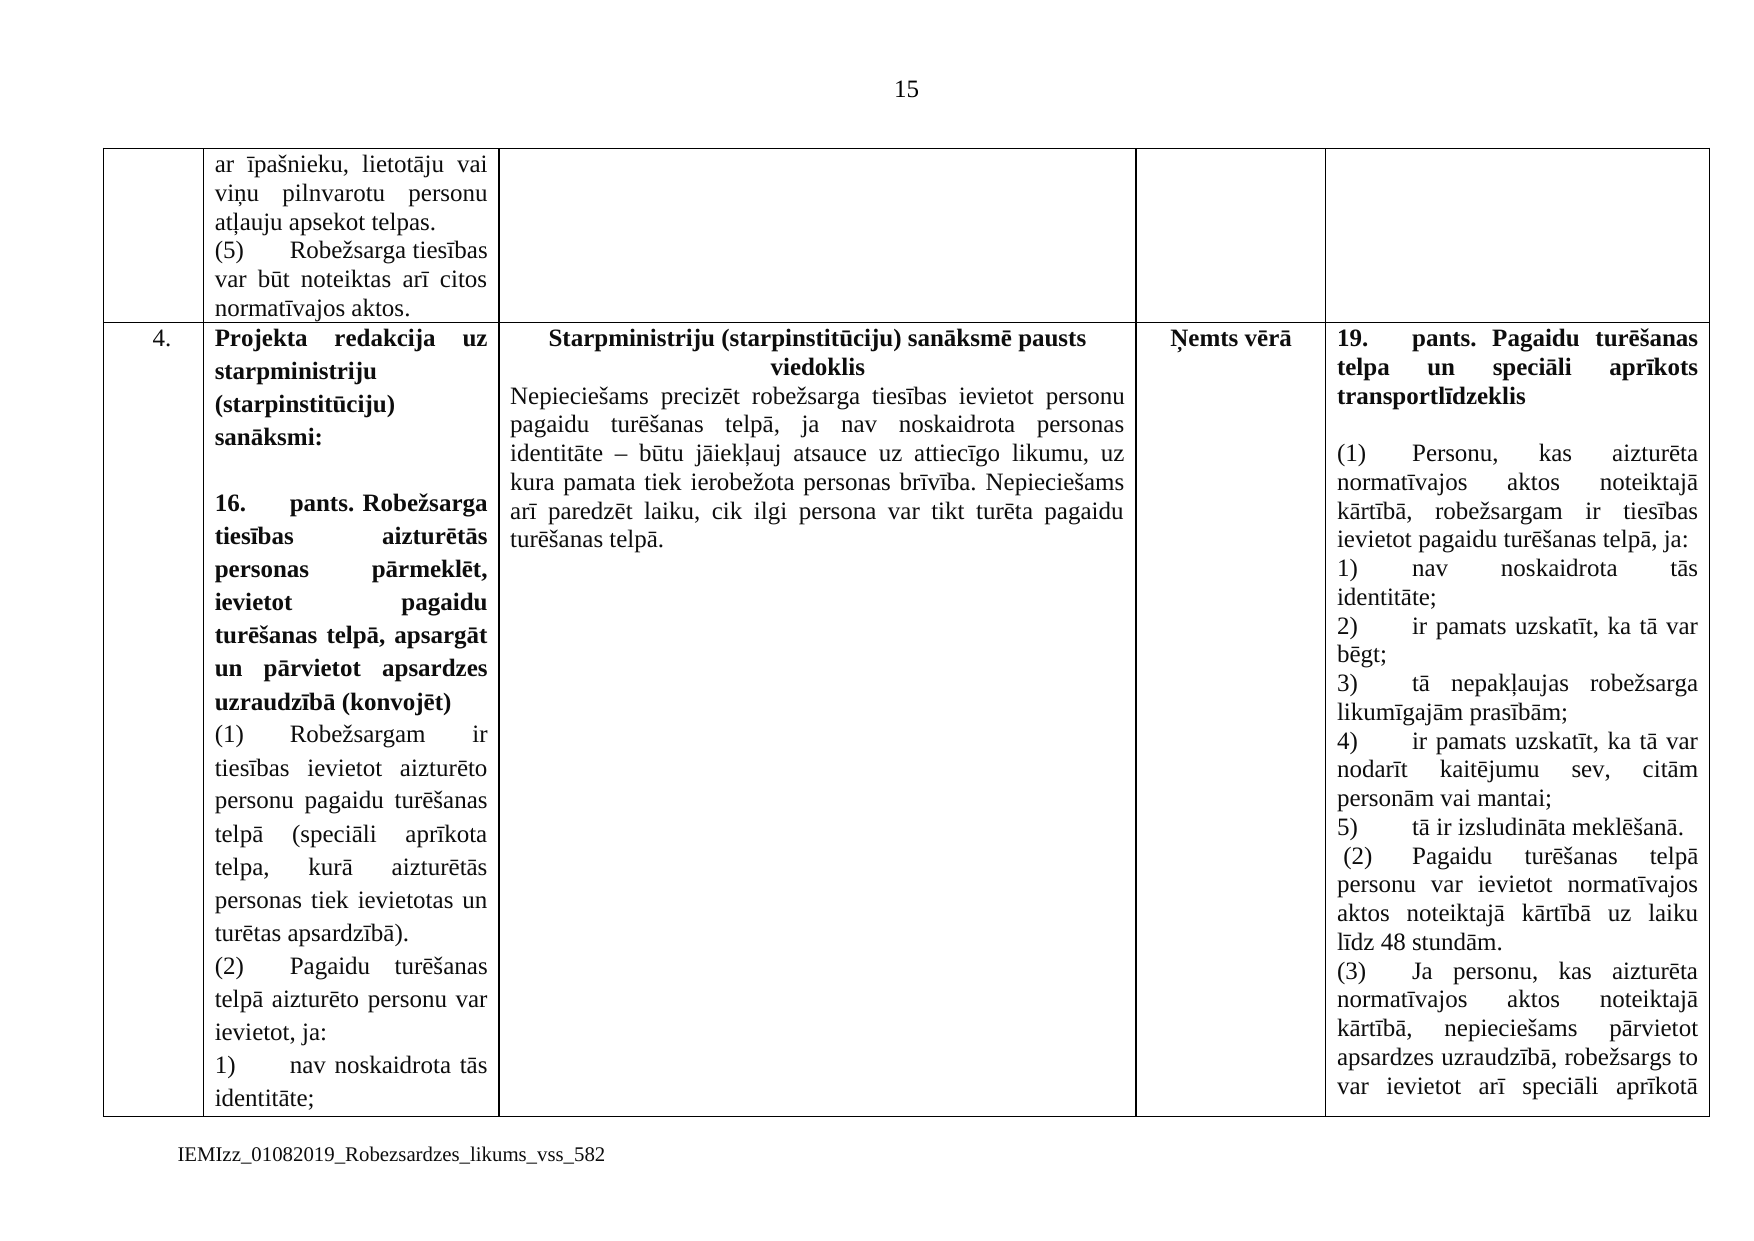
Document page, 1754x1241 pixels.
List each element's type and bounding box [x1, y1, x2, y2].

table_cell [104, 323, 203, 1116]
table_cell [1326, 323, 1709, 1116]
table_cell [1137, 323, 1325, 1116]
table_cell [1137, 149, 1325, 322]
table_cell [1326, 149, 1709, 322]
table_cell [204, 149, 498, 322]
table_cell [204, 323, 498, 1116]
table_cell [104, 149, 203, 322]
table_cell [500, 149, 1135, 322]
table_cell [500, 323, 1135, 1116]
